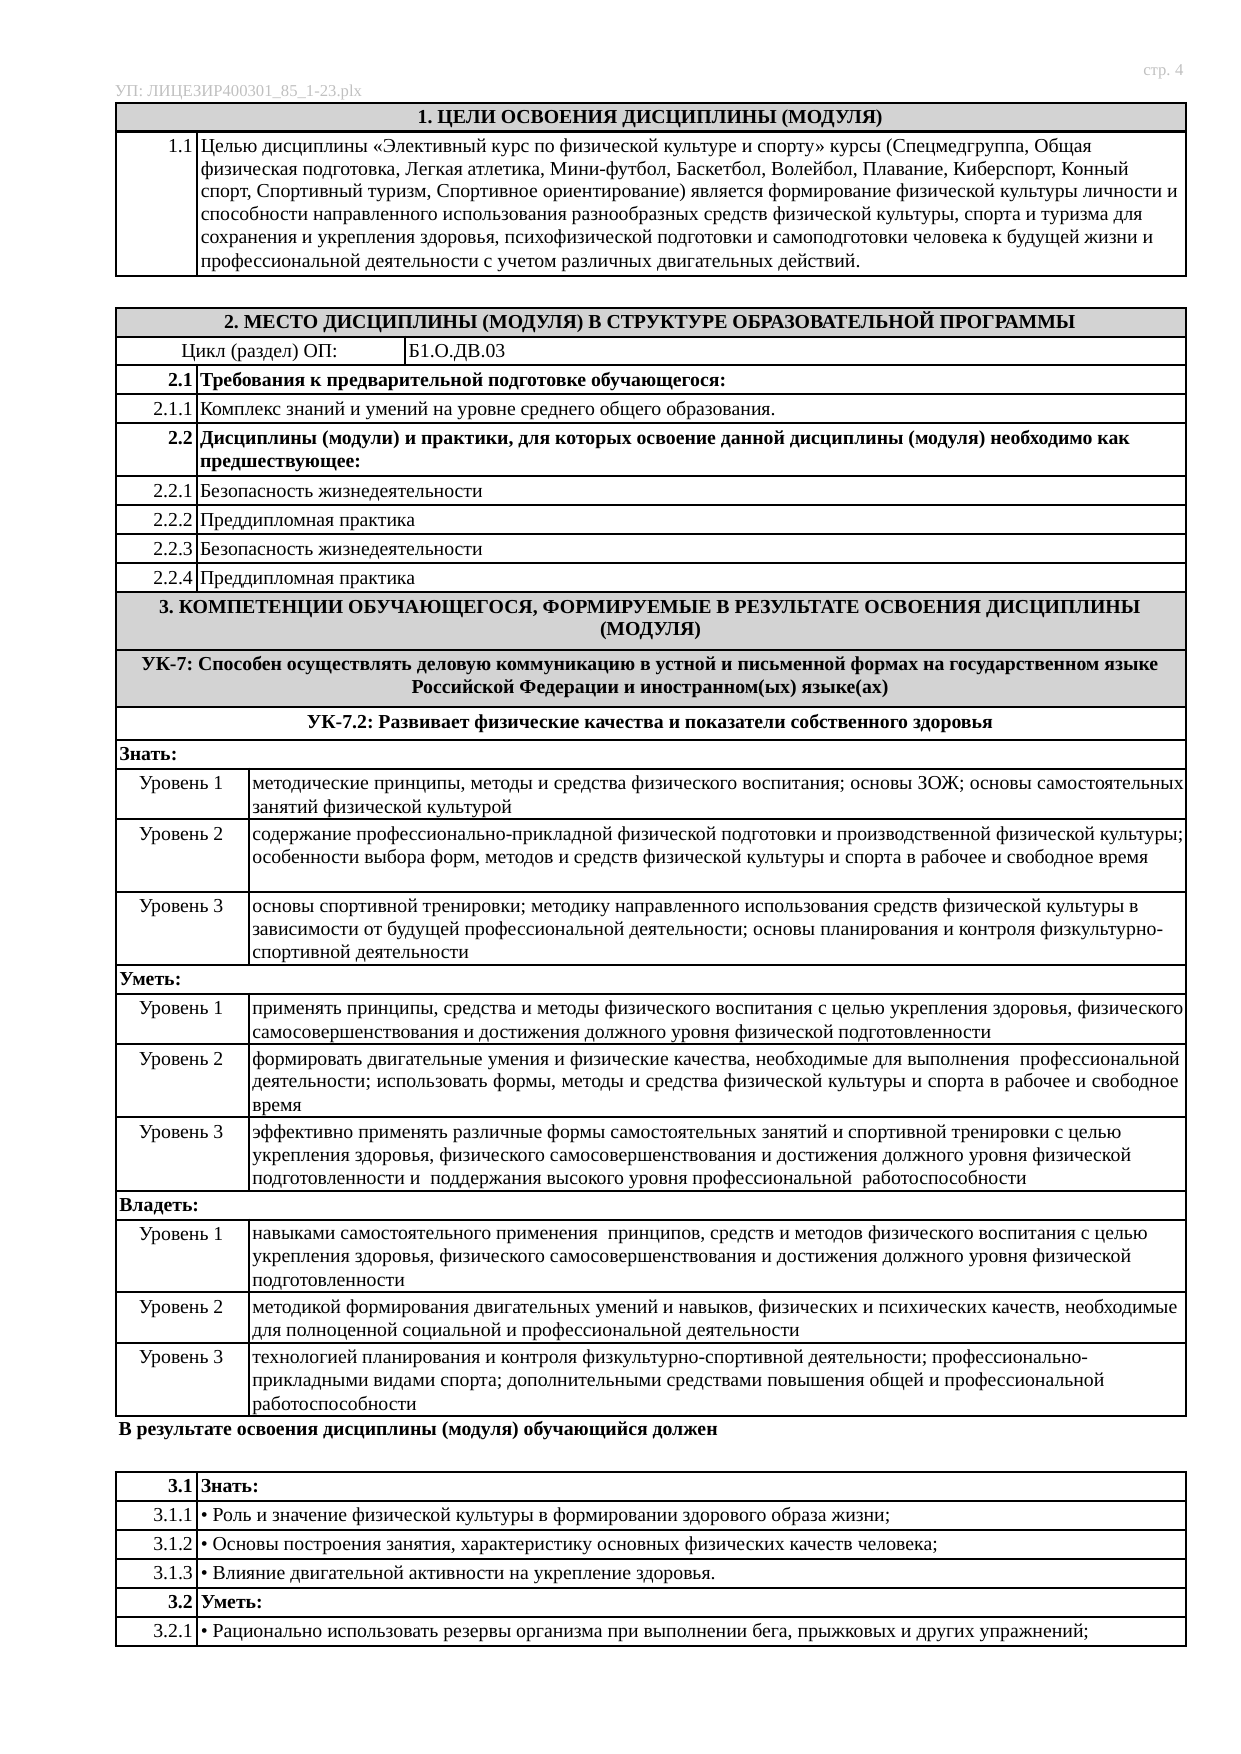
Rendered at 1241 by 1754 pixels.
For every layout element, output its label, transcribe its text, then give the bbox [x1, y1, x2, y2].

table_cell Уровень 2 [117, 1293, 248, 1342]
table_cell Целью дисциплины «Элективный курс по физической культуре и спорту» курсы (Спецмедгруппа, Общая физическая подготовка, Легкая атлетика, Мини-футбол, Баскетбол, Волейбол, Плавание, Киберспорт, Конный спорт, Спортивный туризм, Спортивное ориентирование) является формирование физической культуры личности и способности направленного использования разнообразных средств физической культуры, спорта и туризма для сохранения и укрепления здоровья, психофизической подготовки и самоподготовки человека к будущей жизни и профессиональной деятельности с учетом различных двигательных действий. [198, 133, 1185, 275]
table_header 1. ЦЕЛИ ОСВОЕНИЯ ДИСЦИПЛИНЫ (МОДУЛЯ) [117, 104, 1185, 130]
table_cell • Влияние двигательной активности на укрепление здоровья. [198, 1560, 1185, 1587]
table_cell 2.1 [117, 366, 196, 393]
table_cell методикой формирования двигательных умений и навыков, физических и психических качеств, необходимые для полноценной социальной и профессиональной деятельности [250, 1293, 1185, 1342]
table_cell УК-7.2: Развивает физические качества и показатели собственного здоровья [117, 708, 1185, 738]
table_cell • Роль и значение физической культуры в формировании здорового образа жизни; [198, 1502, 1185, 1529]
table_cell УК-7: Способен осуществлять деловую коммуникацию в устной и письменной формах на государственном языке Российской Федерации и иностранном(ых) языке(ах) [117, 651, 1185, 706]
table_cell Уровень 2 [117, 1045, 248, 1116]
table_cell • Рационально использовать резервы организма при выполнении бега, прыжковых и других упражнений; [198, 1618, 1185, 1645]
table_cell содержание профессионально-прикладной физической подготовки и производственной физической культуры; особенности выбора форм, методов и средств физической культуры и спорта в рабочее и свободное время [250, 820, 1185, 891]
table_cell 3.2 [117, 1589, 196, 1616]
table_cell 2.1.1 [117, 395, 196, 422]
table_cell применять принципы, средства и методы физического воспитания с целью укрепления здоровья, физического самосовершенствования и достижения должного уровня физической подготовленности [250, 995, 1185, 1043]
table_cell методические принципы, методы и средства физического воспитания; основы ЗОЖ; основы самостоятельных занятий физической культурой [250, 770, 1185, 818]
table_cell 2.2.2 [117, 506, 196, 533]
table_cell Комплекс знаний и умений на уровне среднего общего образования. [198, 395, 1185, 422]
table_cell 3.1.2 [117, 1531, 196, 1558]
table_cell Уровень 3 [117, 893, 248, 964]
table_cell Преддипломная практика [198, 564, 1185, 591]
table_cell основы спортивной тренировки; методику направленного использования средств физической культуры в зависимости от будущей профессиональной деятельности; основы планирования и контроля физкультурно- спортивной деятельности [250, 893, 1185, 964]
table_cell формировать двигательные умения и физические качества, необходимые для выполнения профессиональной деятельности; использовать формы, методы и средства физической культуры и спорта в рабочее и свободное время [250, 1045, 1185, 1116]
table_cell эффективно применять различные формы самостоятельных занятий и спортивной тренировки с целью укрепления здоровья, физического самосовершенствования и достижения должного уровня физической подготовленности и поддержания высокого уровня профессиональной работоспособности [250, 1118, 1185, 1189]
table_cell Преддипломная практика [198, 506, 1185, 533]
table_cell Уровень 2 [117, 820, 248, 891]
table_cell Дисциплины (модули) и практики, для которых освоение данной дисциплины (модуля) необходимо как предшествующее: [198, 424, 1185, 475]
table_cell Знать: [117, 741, 1185, 767]
table_cell Безопасность жизнедеятельности [198, 477, 1185, 504]
table_cell Уметь: [117, 966, 1185, 992]
table_cell Владеть: [117, 1192, 1185, 1218]
table_cell 1.1 [117, 133, 196, 275]
table_header 3.1 [117, 1473, 196, 1500]
table_cell Уровень 1 [117, 1221, 248, 1291]
table_cell технологией планирования и контроля физкультурно-спортивной деятельности; профессионально- прикладными видами спорта; дополнительными средствами повышения общей и профессиональной работоспособности [250, 1344, 1185, 1415]
table_header 2. МЕСТО ДИСЦИПЛИНЫ (МОДУЛЯ) В СТРУКТУРЕ ОБРАЗОВАТЕЛЬНОЙ ПРОГРАММЫ [117, 309, 1185, 336]
table_cell навыками самостоятельного применения принципов, средств и методов физического воспитания с целью укрепления здоровья, физического самосовершенствования и достижения должного уровня физической подготовленности [250, 1221, 1185, 1291]
table_cell Уметь: [198, 1589, 1185, 1616]
subtitle В результате освоения дисциплины (модуля) обучающийся должен [113, 1417, 1186, 1469]
table_cell 3.2.1 [117, 1618, 196, 1645]
table_header Знать: [198, 1473, 1185, 1500]
table_cell Уровень 3 [117, 1118, 248, 1189]
table_cell 3.1.3 [117, 1560, 196, 1587]
table_cell 3. КОМПЕТЕНЦИИ ОБУЧАЮЩЕГОСЯ, ФОРМИРУЕМЫЕ В РЕЗУЛЬТАТЕ ОСВОЕНИЯ ДИСЦИПЛИНЫ (МОДУЛЯ) [117, 593, 1185, 649]
table_cell Б1.О.ДВ.03 [406, 338, 1185, 364]
table_cell Цикл (раздел) ОП: [117, 338, 404, 364]
table_cell • Основы построения занятия, характеристику основных физических качеств человека; [198, 1531, 1185, 1558]
text УП: ЛИЦЕЗИР400301_85_1-23.plx [114, 81, 1186, 100]
table_cell Уровень 3 [117, 1344, 248, 1415]
table_cell 2.2.1 [117, 477, 196, 504]
table_cell Требования к предварительной подготовке обучающегося: [198, 366, 1185, 393]
table_cell Уровень 1 [117, 770, 248, 818]
table_cell Безопасность жизнедеятельности [198, 535, 1185, 562]
table_cell 2.2.3 [117, 535, 196, 562]
table_cell 3.1.1 [117, 1502, 196, 1529]
table_cell 2.2.4 [117, 564, 196, 591]
table_cell Уровень 1 [117, 995, 248, 1043]
table_cell 2.2 [117, 424, 196, 475]
